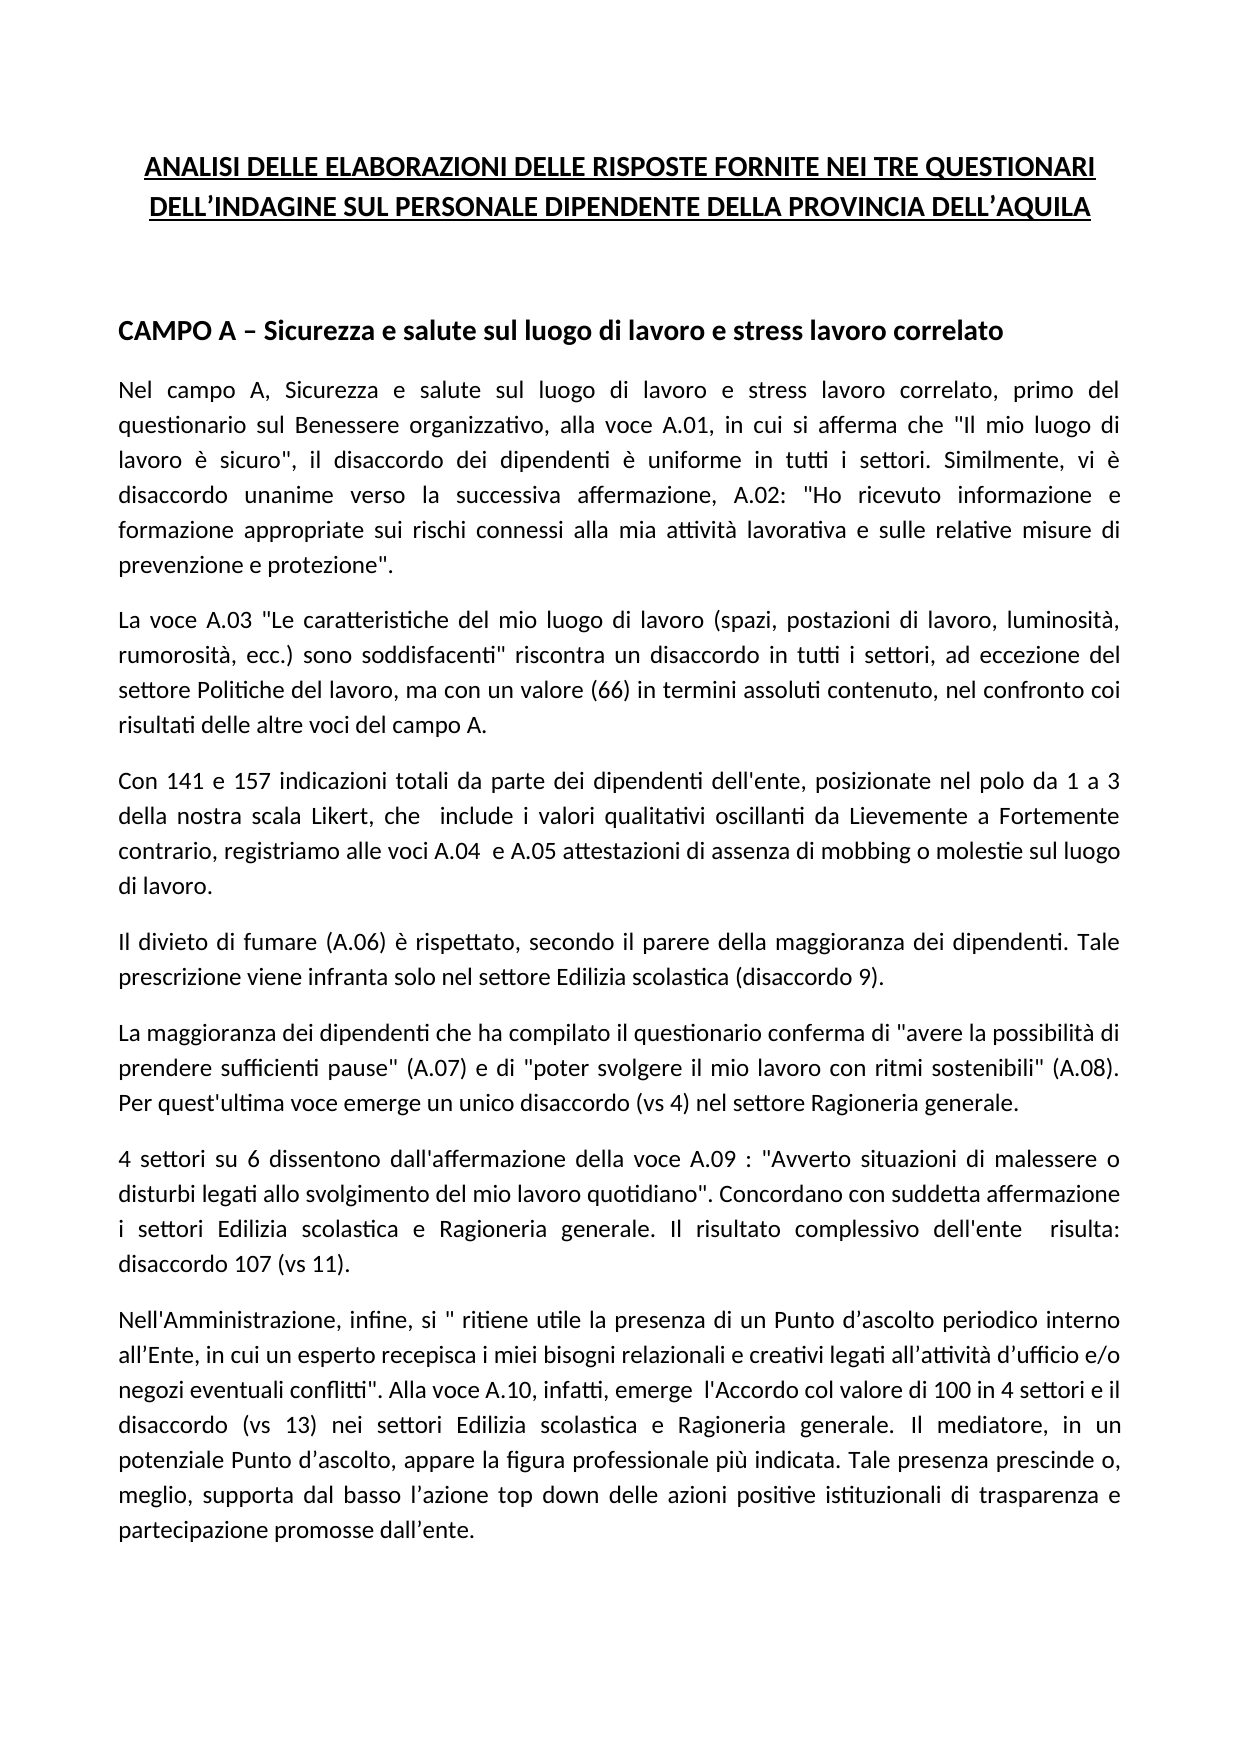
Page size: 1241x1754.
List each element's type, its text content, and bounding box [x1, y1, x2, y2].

text ANALISI DELLE ELABORAZIONI DELLE RISPOSTE FORNITE NEI TRE QUESTIONARI DELL’INDAGINE SUL PERSONALE DIPENDENTE DELLA PROVINCIA DELL’AQUILA [118, 148, 1122, 224]
text Nel campo A, Sicurezza e salute sul luogo di lavoro e stress lavoro correlato, primo del questionario sul Benessere organizzativo, alla voce A.01, in cui si afferma che "Il mio luogo di lavoro è sicuro", il disaccordo dei dipendenti è uniforme in tutti i settori. Similmente, vi è disaccordo unanime verso la successiva affermazione, A.02: "Ho ricevuto informazione e formazione appropriate sui rischi connessi alla mia attività lavorativa e sulle relative misure di prevenzione e protezione". [118, 374, 1122, 579]
text Il divieto di fumare (A.06) è rispettato, secondo il parere della maggioranza dei dipendenti. Tale prescrizione viene infranta solo nel settore Edilizia scolastica (disaccordo 9). [118, 926, 1122, 992]
text Con 141 e 157 indicazioni totali da parte dei dipendenti dell'ente, posizionate nel polo da 1 a 3 della nostra scala Likert, che include i valori qualitativi oscillanti da Lievemente a Fortemente contrario, registriamo alle voci A.04 e A.05 attestazioni di assenza di mobbing o molestie sul luogo di lavoro. [118, 766, 1122, 901]
text La voce A.03 "Le caratteristiche del mio luogo di lavoro (spazi, postazioni di lavoro, luminosità, rumorosità, ecc.) sono soddisfacenti" riscontra un disaccordo in tutti i settori, ad eccezione del settore Politiche del lavoro, ma con un valore (66) in termini assoluti contenuto, nel confronto coi risultati delle altre voci del campo A. [118, 605, 1122, 740]
text La maggioranza dei dipendenti che ha compilato il questionario conferma di "avere la possibilità di prendere sufficienti pause" (A.07) e di "poter svolgere il mio lavoro con ritmi sostenibili" (A.08). Per quest'ultima voce emerge un unico disaccordo (vs 4) nel settore Ragioneria generale. [118, 1017, 1122, 1118]
text CAMPO A – Sicurezza e salute sul luogo di lavoro e stress lavoro correlato [118, 312, 1122, 348]
text 4 settori su 6 dissentono dall'affermazione della voce A.09 : "Avverto situazioni di malessere o disturbi legati allo svolgimento del mio lavoro quotidiano". Concordano con suddetta affermazione i settori Edilizia scolastica e Ragioneria generale. Il risultato complessivo dell'ente risulta: disaccordo 107 (vs 11). [118, 1143, 1122, 1278]
text Nell'Amministrazione, infine, si " ritiene utile la presenza di un Punto d’ascolto periodico interno all’Ente, in cui un esperto recepisca i miei bisogni relazionali e creativi legati all’attività d’ufficio e/o negozi eventuali conflitti". Alla voce A.10, infatti, emerge l'Accordo col valore di 100 in 4 settori e il disaccordo (vs 13) nei settori Edilizia scolastica e Ragioneria generale. Il mediatore, in un potenziale Punto d’ascolto, appare la figura professionale più indicata. Tale presenza prescinde o, meglio, supporta dal basso l’azione top down delle azioni positive istituzionali di trasparenza e partecipazione promosse dall’ente. [118, 1304, 1122, 1544]
